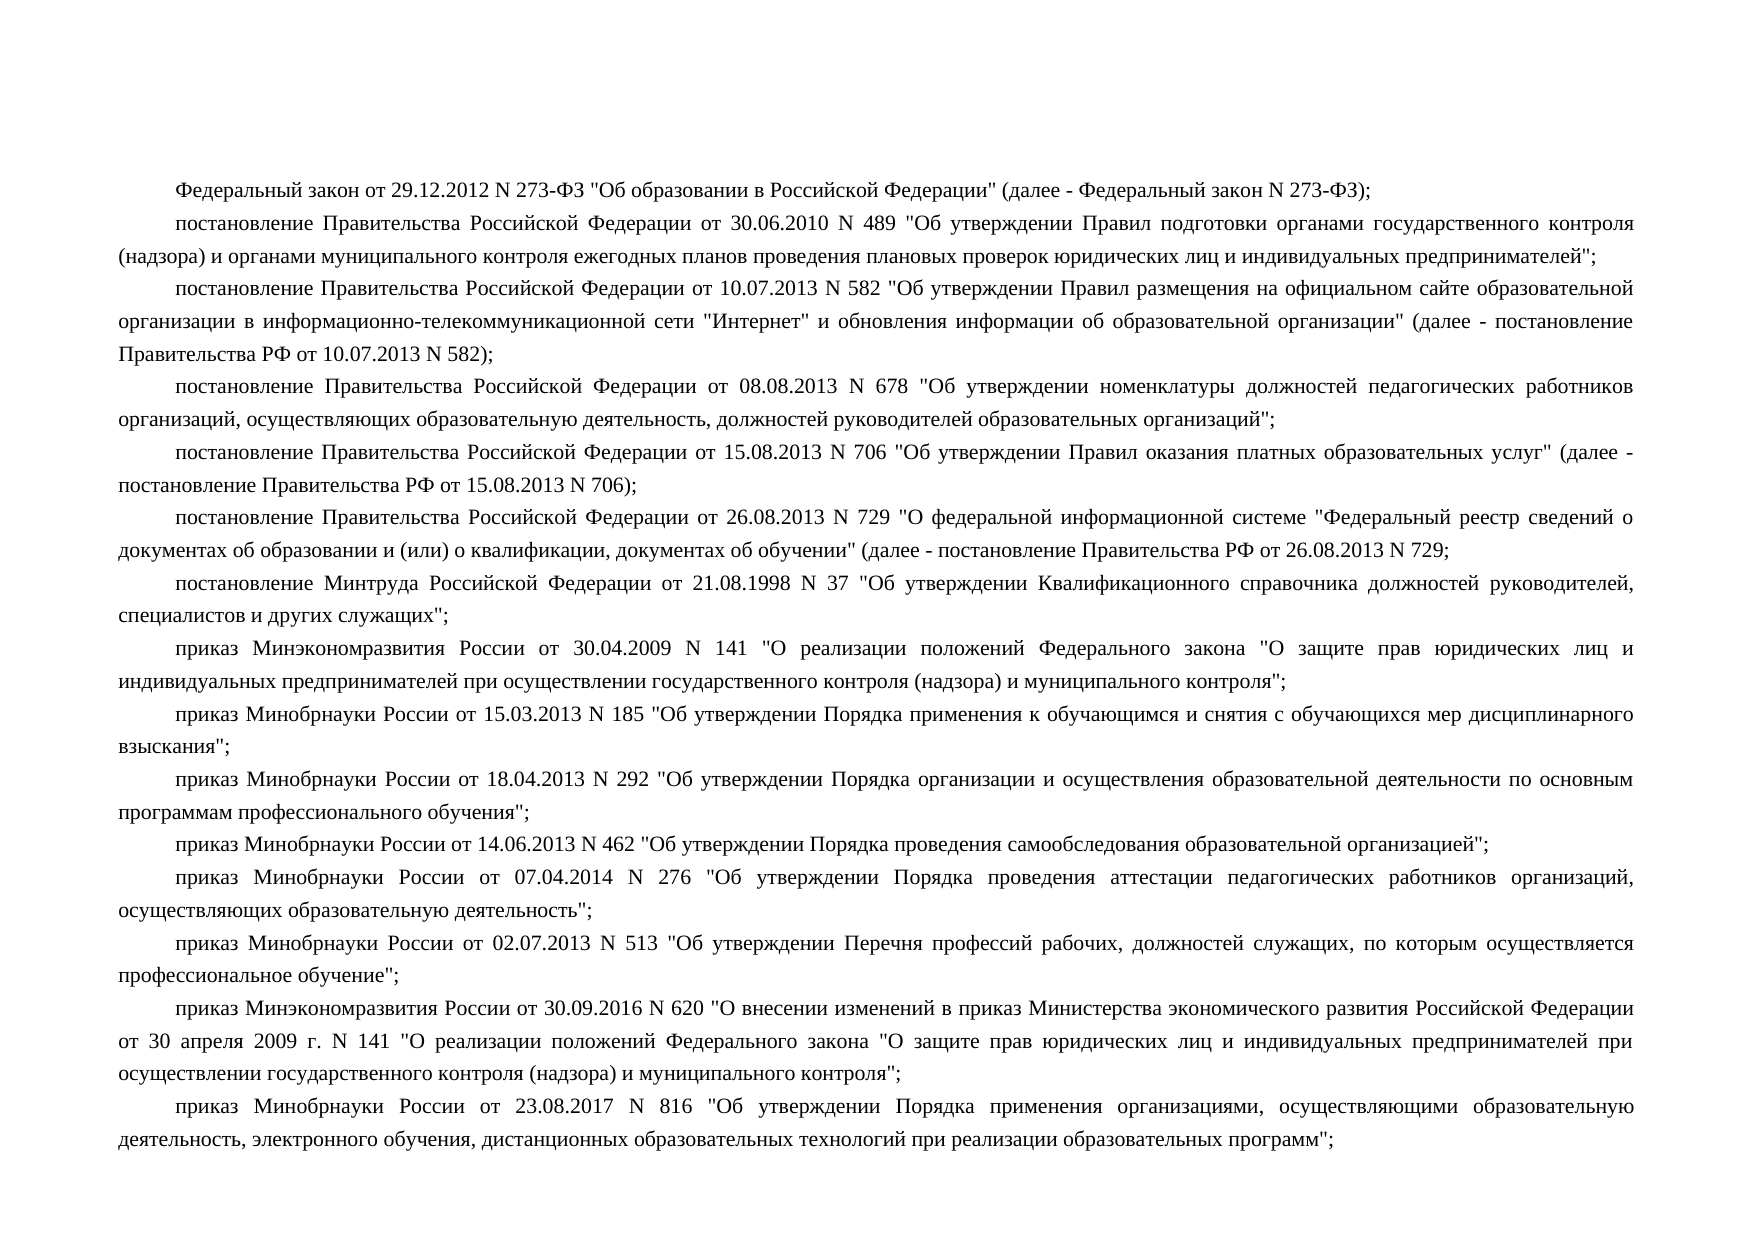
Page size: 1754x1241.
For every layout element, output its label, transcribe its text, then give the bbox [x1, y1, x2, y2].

text постановление Правительства Российской Федерации от 26.08.2013 N 729 "О федеральной информационной системе "Федеральный реестр сведений о документах об образовании и (или) о квалификации, документах об обучении" (далее - постановление Правительства РФ от 26.08.2013 N 729; [118, 504, 1636, 562]
text приказ Минобрнауки России от 14.06.2013 N 462 "Об утверждении Порядка проведения самообследования образовательной организацией"; [118, 831, 1636, 857]
text приказ Минобрнауки России от 07.04.2014 N 276 "Об утверждении Порядка проведения аттестации педагогических работников организаций, осуществляющих образовательную деятельность"; [118, 864, 1636, 922]
text постановление Правительства Российской Федерации от 10.07.2013 N 582 "Об утверждении Правил размещения на официальном сайте образовательной организации в информационно-телекоммуникационной сети "Интернет" и обновления информации об образовательной организации" (далее - постановление Правительства РФ от 10.07.2013 N 582); [118, 275, 1636, 366]
text приказ Минобрнауки России от 02.07.2013 N 513 "Об утверждении Перечня профессий рабочих, должностей служащих, по которым осуществляется профессиональное обучение"; [118, 929, 1636, 987]
text приказ Минэкономразвития России от 30.04.2009 N 141 "О реализации положений Федерального закона "О защите прав юридических лиц и индивидуальных предпринимателей при осуществлении государственного контроля (надзора) и муниципального контроля"; [118, 635, 1636, 693]
text приказ Минобрнауки России от 15.03.2013 N 185 "Об утверждении Порядка применения к обучающимся и снятия с обучающихся мер дисциплинарного взыскания"; [118, 701, 1636, 758]
text Федеральный закон от 29.12.2012 N 273-ФЗ "Об образовании в Российской Федерации" (далее - Федеральный закон N 273-ФЗ); [118, 177, 1636, 202]
text приказ Минобрнауки России от 18.04.2013 N 292 "Об утверждении Порядка организации и осуществления образовательной деятельности по основным программам профессионального обучения"; [118, 766, 1636, 824]
text постановление Правительства Российской Федерации от 30.06.2010 N 489 "Об утверждении Правил подготовки органами государственного контроля (надзора) и органами муниципального контроля ежегодных планов проведения плановых проверок юридических лиц и индивидуальных предпринимателей"; [118, 210, 1636, 268]
text постановление Правительства Российской Федерации от 15.08.2013 N 706 "Об утверждении Правил оказания платных образовательных услуг" (далее - постановление Правительства РФ от 15.08.2013 N 706); [118, 439, 1636, 497]
text постановление Минтруда Российской Федерации от 21.08.1998 N 37 "Об утверждении Квалификационного справочника должностей руководителей, специалистов и других служащих"; [118, 570, 1636, 628]
text приказ Минобрнауки России от 23.08.2017 N 816 "Об утверждении Порядка применения организациями, осуществляющими образовательную деятельность, электронного обучения, дистанционных образовательных технологий при реализации образовательных программ"; [118, 1093, 1636, 1151]
text приказ Минэкономразвития России от 30.09.2016 N 620 "О внесении изменений в приказ Министерства экономического развития Российской Федерации от 30 апреля 2009 г. N 141 "О реализации положений Федерального закона "О защите прав юридических лиц и индивидуальных предпринимателей при осуществлении государственного контроля (надзора) и муниципального контроля"; [118, 995, 1636, 1086]
text постановление Правительства Российской Федерации от 08.08.2013 N 678 "Об утверждении номенклатуры должностей педагогических работников организаций, осуществляющих образовательную деятельность, должностей руководителей образовательных организаций"; [118, 373, 1636, 431]
